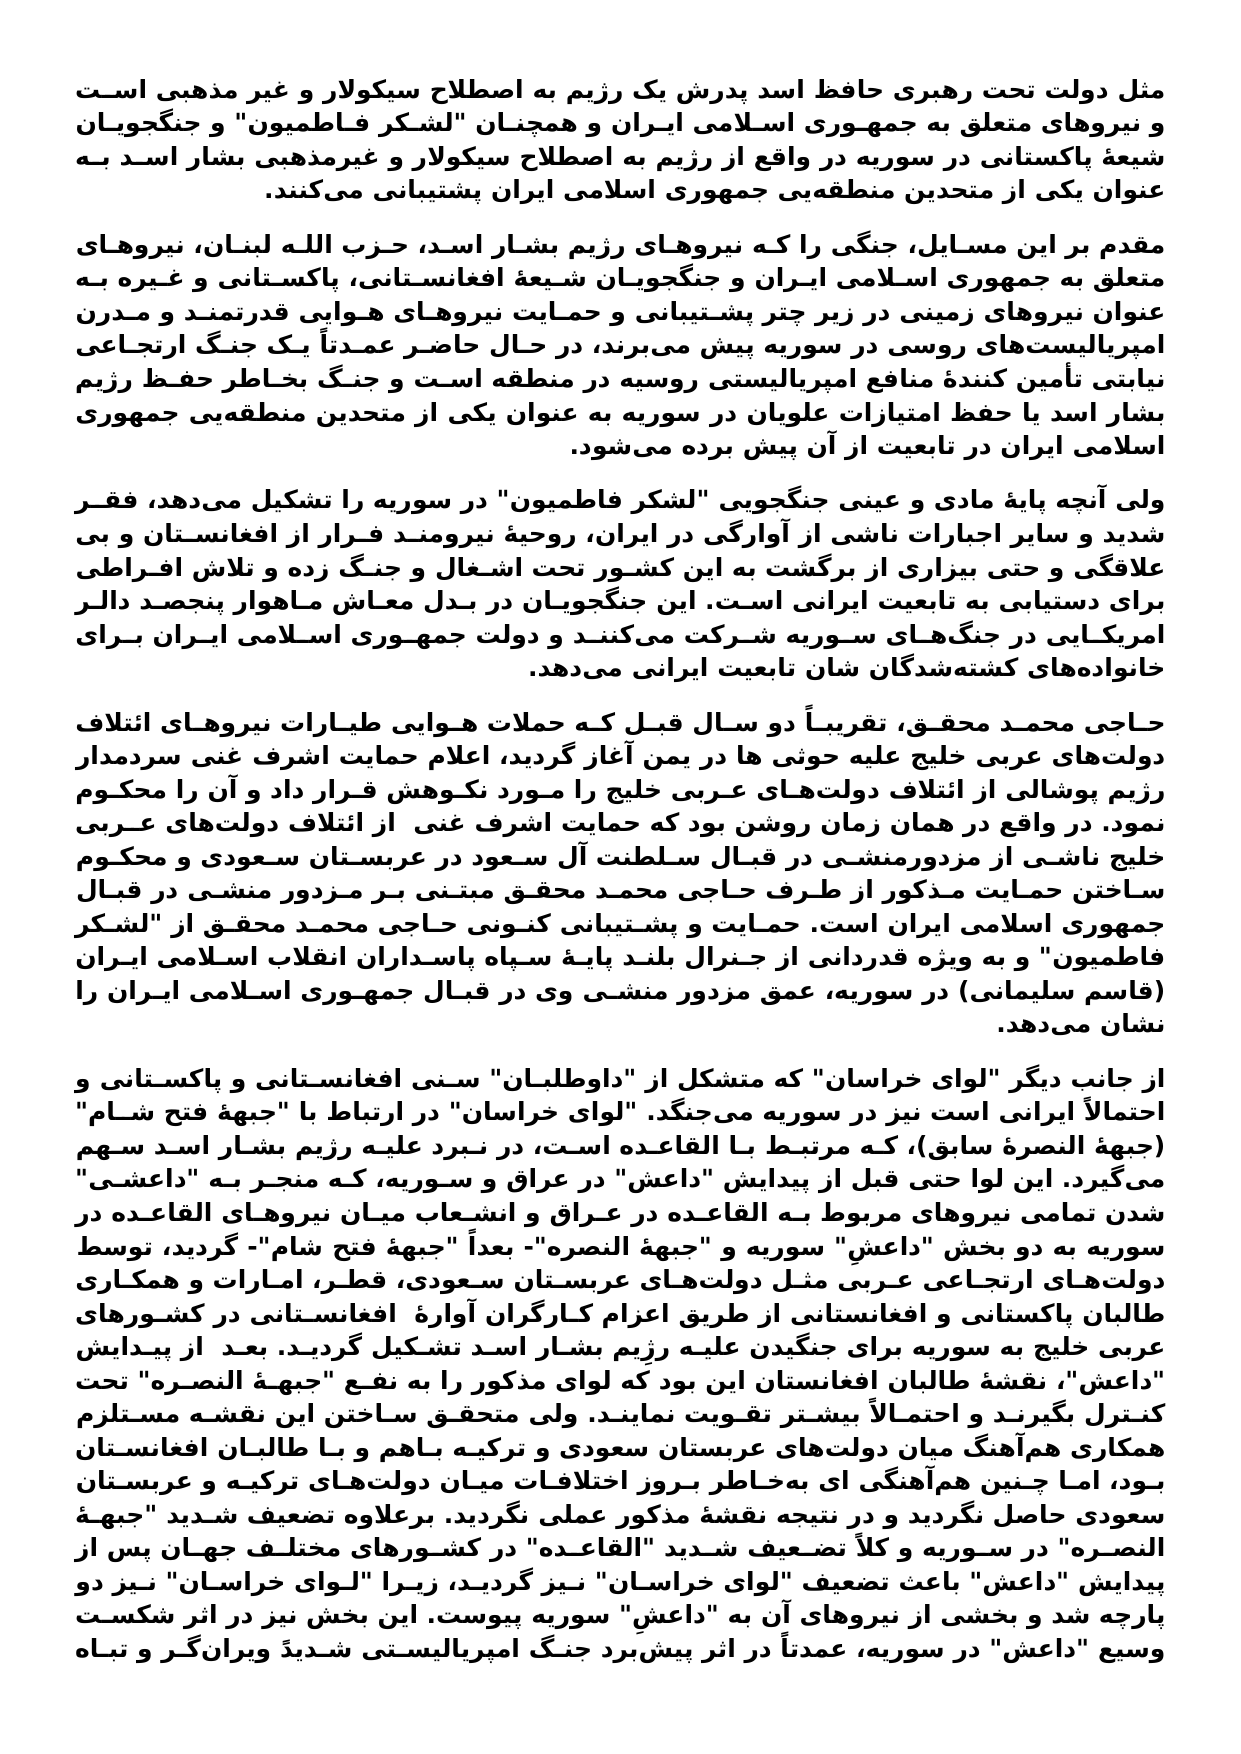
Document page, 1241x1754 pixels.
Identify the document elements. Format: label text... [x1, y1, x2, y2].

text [75, 1064, 1165, 1663]
text حاجی محمد محقق، تقریباً دو سال قبل که حملات هوایی طیارات نیروهای ائتلاف دولت‌های عربی خلیج علیه حوثی ها در یمن آغاز گردید، اعلام حمایت اشرف غنی سردمدار رژیم پوشالی از ائتلاف دولت‌های عربی خلیج را مورد نکوهش قرار داد و آن را محکوم نمود. در واقع در همان زمان روشن بود که حمایت اشرف غنی از ائتلاف دولت‌های عربی خلیج ناشی از مزدورمنشی در قبال سلطنت آل سعود در عربستان سعودی و محکوم ساختن حمایت مذکور از طرف حاجی محمد محقق مبتنی بر مزدور منشی در قبال جمهوری اسلامی ایران است. حمایت و پشتیبانی کنونی حاجی محمد محقق از "لشکر فاطمیون" و به ویژه قدردانی از جنرال بلند پایۀ سپاه پاسداران انقلاب اسلامی ایران (قاسم سلیمانی) در سوریه، عمق مزدور منشی وی در قبال جمهوری اسلامی ایران را نشان می‌دهد. [75, 708, 1165, 1039]
text مقدم بر این مسایل، جنگی را که نیروهای رژیم بشار اسد، حزب الله لبنان، نیروهای متعلق به جمهوری اسلامی ایران و جنگجویان شیعۀ افغانستانی، پاکستانی و غیره به عنوان نیروهای زمینی در زیر چتر پشتیبانی و حمایت نیروهای هوایی قدرتمند و مدرن امپریالیست‌های روسی در سوریه پیش می‌برند، در حال حاضر عمدتاً یک جنگ ارتجاعی نیابتی تأمین کنندۀ منافع امپریالیستی روسیه در منطقه است و جنگ بخاطر حفظ رژیم بشار اسد یا حفظ امتیازات علویان در سوریه به عنوان یکی از متحدین منطقه‌یی جمهوری اسلامی ایران در تابعیت از آن پیش برده می‌شود. [75, 230, 1165, 460]
text ولی آنچه پایۀ مادی و عینی جنگجویی "لشکر فاطمیون" در سوریه را تشکیل می‌دهد، فقر شدید و سایر اجبارات ناشی از آوارگی در ایران، روحیۀ نیرومند فرار از افغانستان و بی علاقگی و حتی بیزاری از برگشت به این کشور تحت اشغال و جنگ زده و تلاش افراطی برای دستیابی به تابعیت ایرانی است. این جنگجویان در بدل معاش ماهوار پنجصد دالر امریکایی در جنگ‌های سوریه شرکت می‌کنند و دولت جمهوری اسلامی ایران برای خانواده‌های کشته‌شدگان شان تابعیت ایرانی می‌دهد. [75, 486, 1165, 682]
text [75, 75, 1165, 205]
